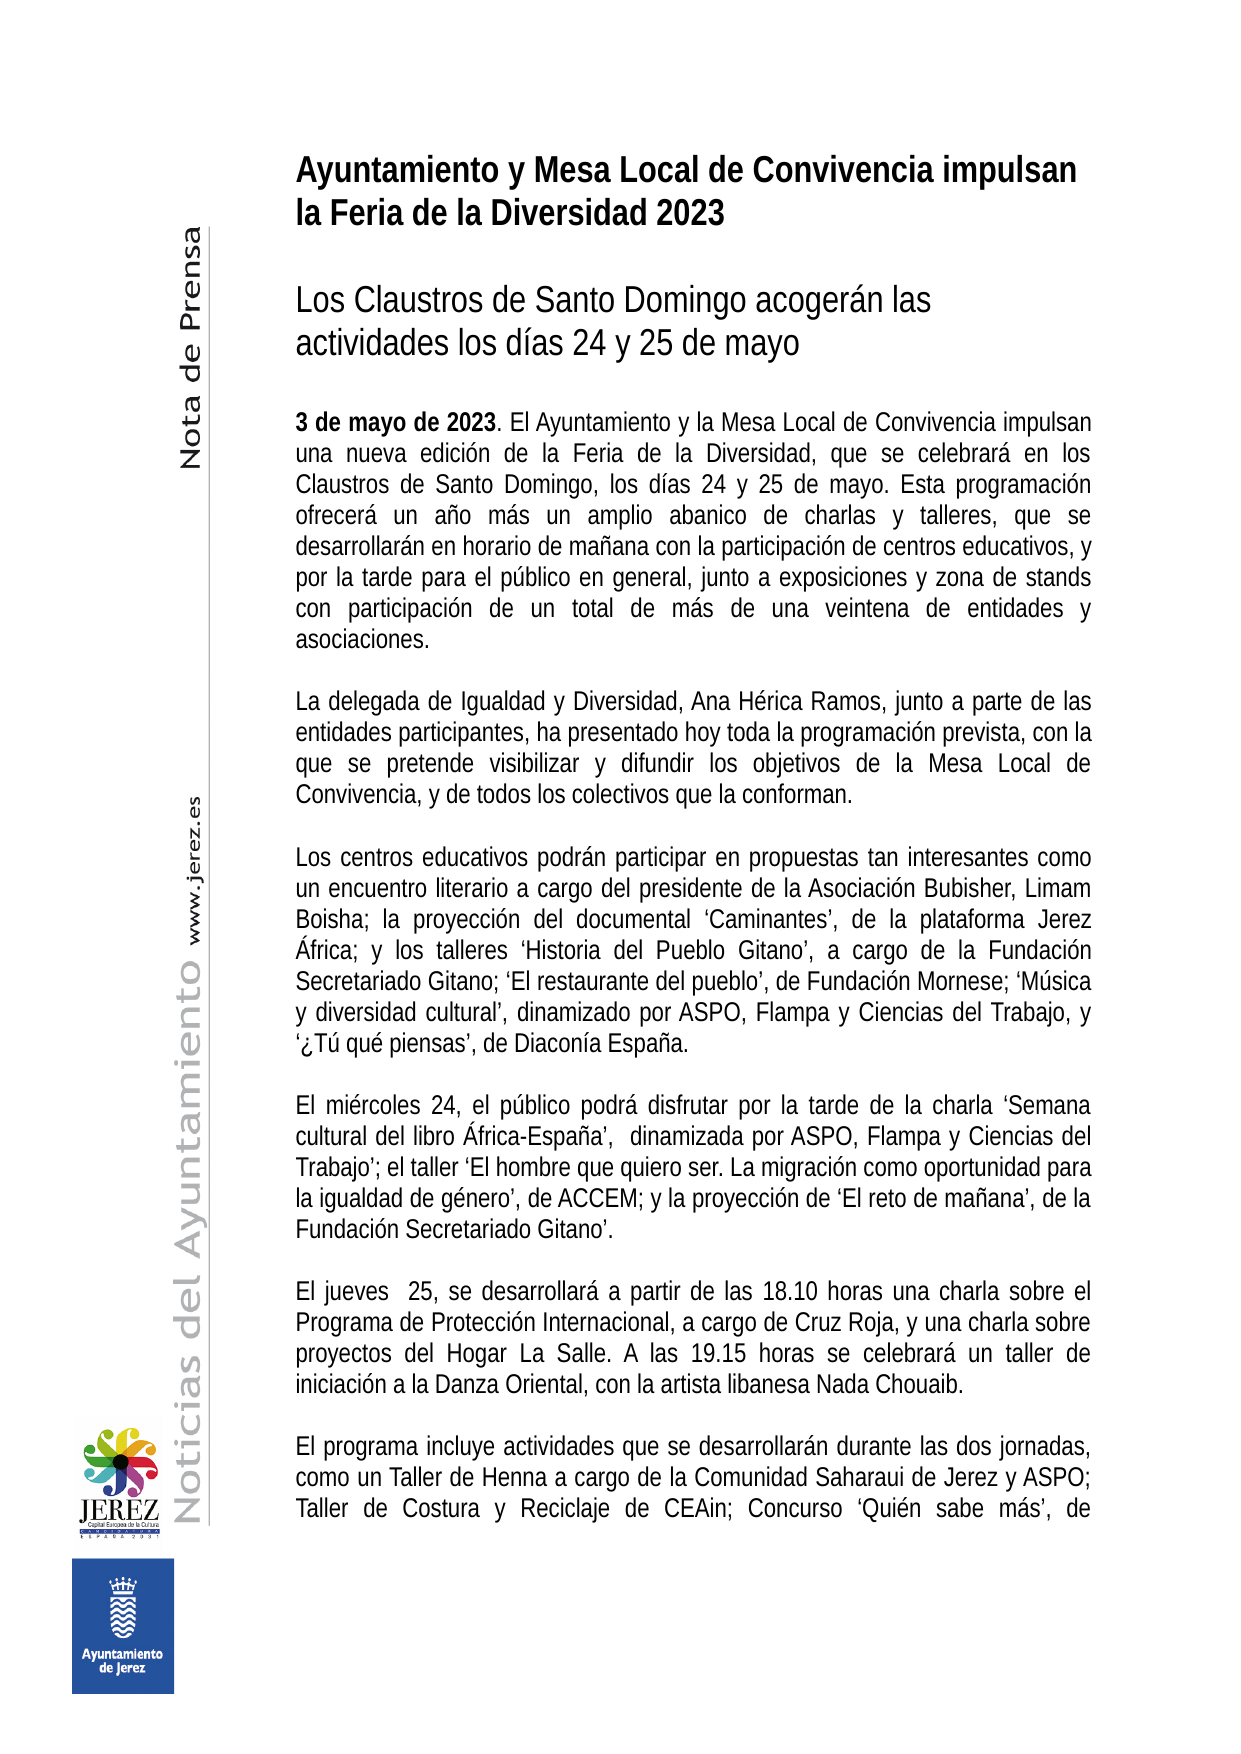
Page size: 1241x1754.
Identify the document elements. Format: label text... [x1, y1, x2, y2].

text Los Claustros de Santo Domingo acogerán las actividades los días 24 y 25 de mayo [295, 277, 1092, 363]
text La delegada de Igualdad y Diversidad, Ana Hérica Ramos, junto a parte de las entidades participantes, ha presentado hoy toda la programación prevista, con la que se pretende visibilizar y difundir los objetivos de la Mesa Local de Convivencia, y de todos los colectivos que la conforman. [295, 685, 1092, 809]
text Ayuntamiento y Mesa Local de Convivencia impulsan la Feria de la Diversidad 2023 [295, 148, 1092, 234]
text El miércoles 24, el público podrá disfrutar por la tarde de la charla ‘Semana cultural del libro África-España’, dinamizada por ASPO, Flampa y Ciencias del Trabajo’; el taller ‘El hombre que quiero ser. La migración como oportunidad para la igualdad de género’, de ACCEM; y la proyección de ‘El reto de mañana’, de la Fundación Secretariado Gitano’. [295, 1089, 1092, 1244]
text 3 de mayo de 2023. El Ayuntamiento y la Mesa Local de Convivencia impulsan una nueva edición de la Feria de la Diversidad, que se celebrará en los Claustros de Santo Domingo, los días 24 y 25 de mayo. Esta programación ofrecerá un año más un amplio abanico de charlas y talleres, que se desarrollarán en horario de mañana con la participación de centros educativos, y por la tarde para el público en general, junto a exposiciones y zona de stands con participación de un total de más de una veintena de entidades y asociaciones. [295, 406, 1092, 654]
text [295, 1430, 1092, 1523]
text El jueves 25, se desarrollará a partir de las 18.10 horas una charla sobre el Programa de Protección Internacional, a cargo de Cruz Roja, y una charla sobre proyectos del Hogar La Salle. A las 19.15 horas se celebrará un taller de iniciación a la Danza Oriental, con la artista libanesa Nada Chouaib. [295, 1275, 1092, 1399]
picture [72, 225, 210, 1694]
text Los centros educativos podrán participar en propuestas tan interesantes como un encuentro literario a cargo del presidente de la Asociación Bubisher, Limam Boisha; la proyección del documental ‘Caminantes’, de la plataforma Jerez África; y los talleres ‘Historia del Pueblo Gitano’, a cargo de la Fundación Secretariado Gitano; ‘El restaurante del pueblo’, de Fundación Mornese; ‘Música y diversidad cultural’, dinamizado por ASPO, Flampa y Ciencias del Trabajo, y ‘¿Tú qué piensas’, de Diaconía España. [295, 841, 1092, 1058]
